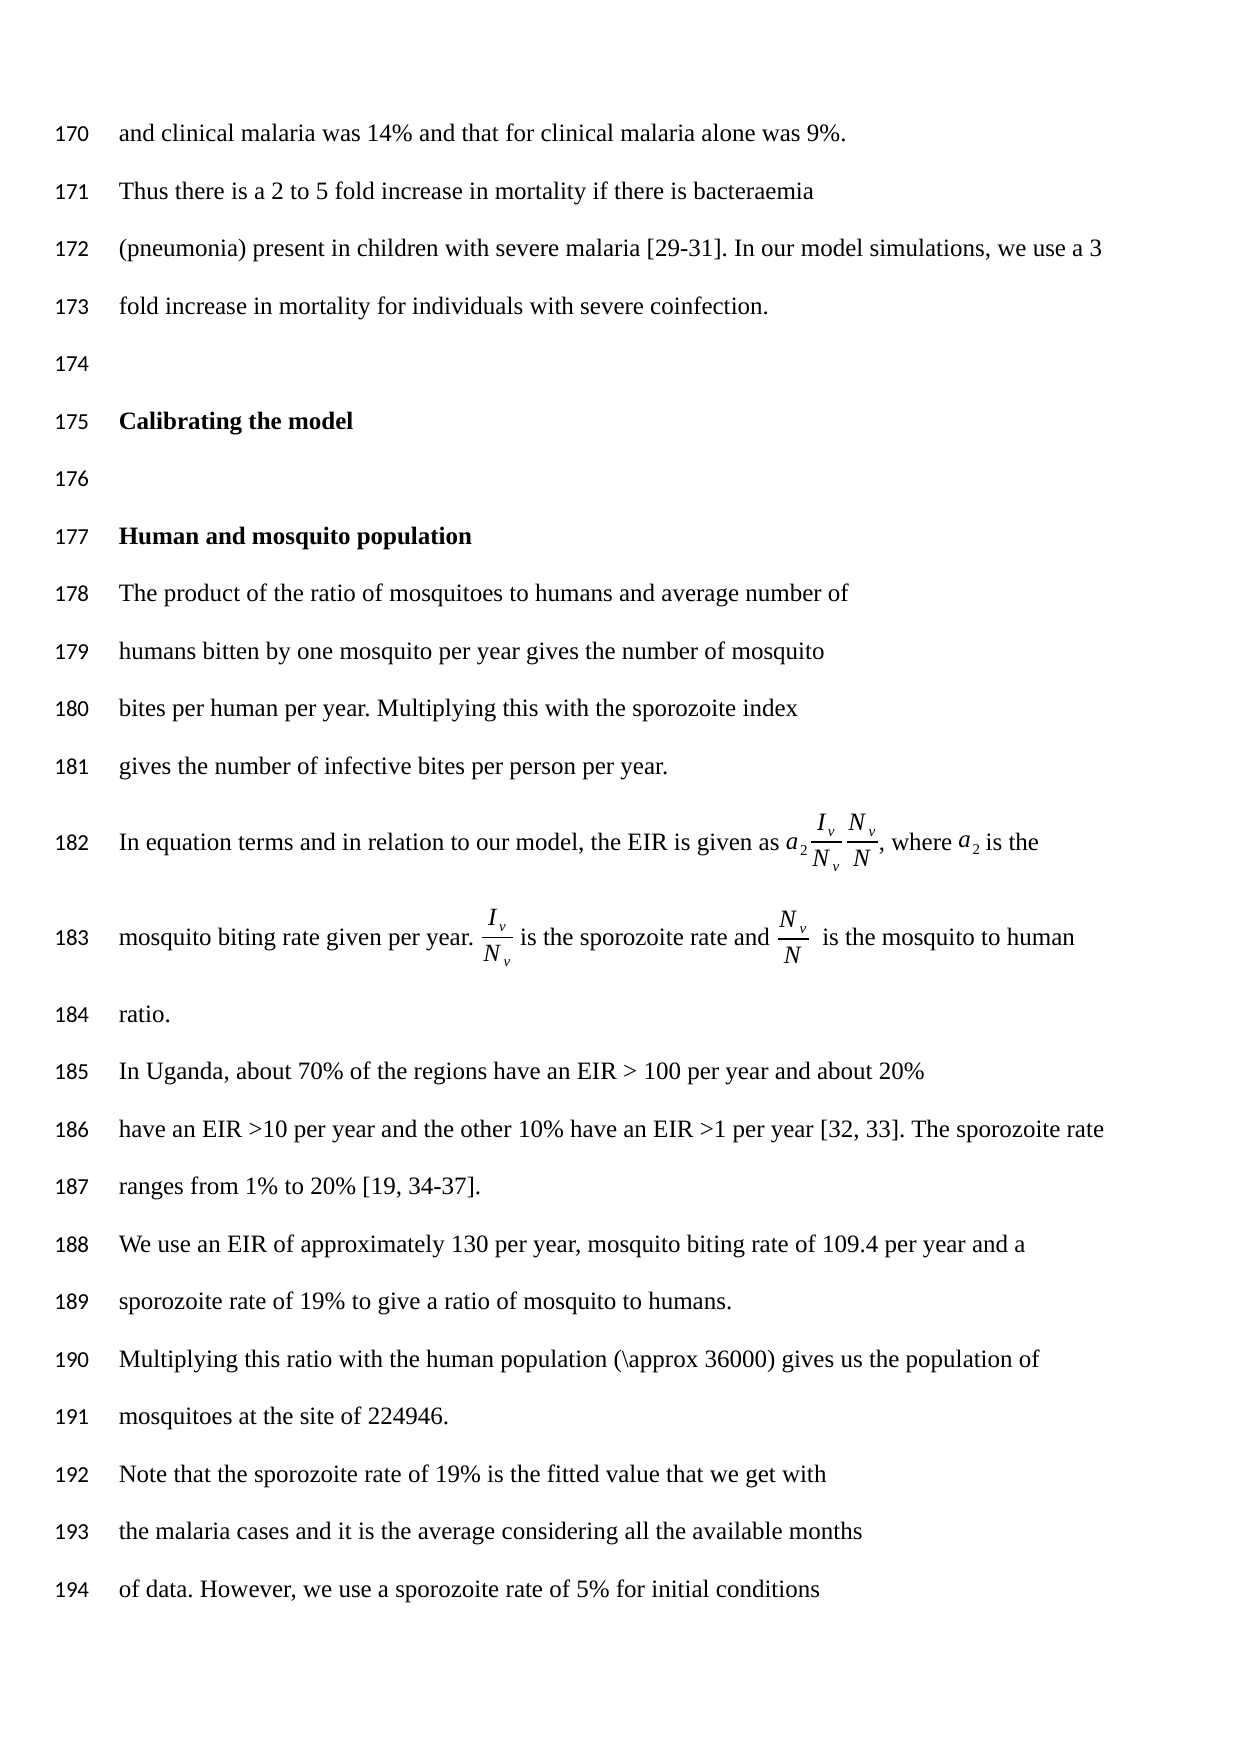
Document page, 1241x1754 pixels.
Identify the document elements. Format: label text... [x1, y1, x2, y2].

text the malaria cases and it is the average considering all the available months [118, 1516, 1122, 1545]
text The product of the ratio of mosquitoes to humans and average number of [118, 578, 1122, 607]
text Human and mosquito population [118, 521, 1122, 550]
text bites per human per year. Multiplying this with the sporozoite index [118, 693, 1122, 722]
text have an EIR >10 per year and the other 10% have an EIR >1 per year [32, 33]. The sporozoite rate ranges from 1% to 20% [19, 34-37]. [118, 1114, 1122, 1200]
text humans bitten by one mosquito per year gives the number of mosquito [118, 636, 1122, 665]
text (pneumonia) present in children with severe malaria [29-31]. In our model simulations, we use a 3 fold increase in mortality for individuals with severe coinfection. [118, 233, 1122, 320]
text Note that the sporozoite rate of 19% is the fitted value that we get with [118, 1459, 1122, 1487]
text In equation terms and in relation to our model, the EIR is given as , where is the mosquito biting rate given per year. is the sporozoite rate and is the mosquito to human ratio. [118, 808, 1122, 1027]
text of data. However, we use a sporozoite rate of 5% for initial conditions [118, 1574, 1122, 1602]
text In Uganda, about 70% of the regions have an EIR > 100 per year and about 20% [118, 1056, 1122, 1085]
text Thus there is a 2 to 5 fold increase in mortality if there is bacteraemia [118, 176, 1122, 205]
text Multiplying this ratio with the human population (\approx 36000) gives us the population of mosquitoes at the site of 224946. [118, 1344, 1122, 1430]
text and clinical malaria was 14% and that for clinical malaria alone was 9%. [118, 118, 1122, 147]
text Calibrating the model [118, 406, 1122, 435]
text We use an EIR of approximately 130 per year, mosquito biting rate of 109.4 per year and a sporozoite rate of 19% to give a ratio of mosquito to humans. [118, 1229, 1122, 1315]
text gives the number of infective bites per person per year. [118, 751, 1122, 780]
